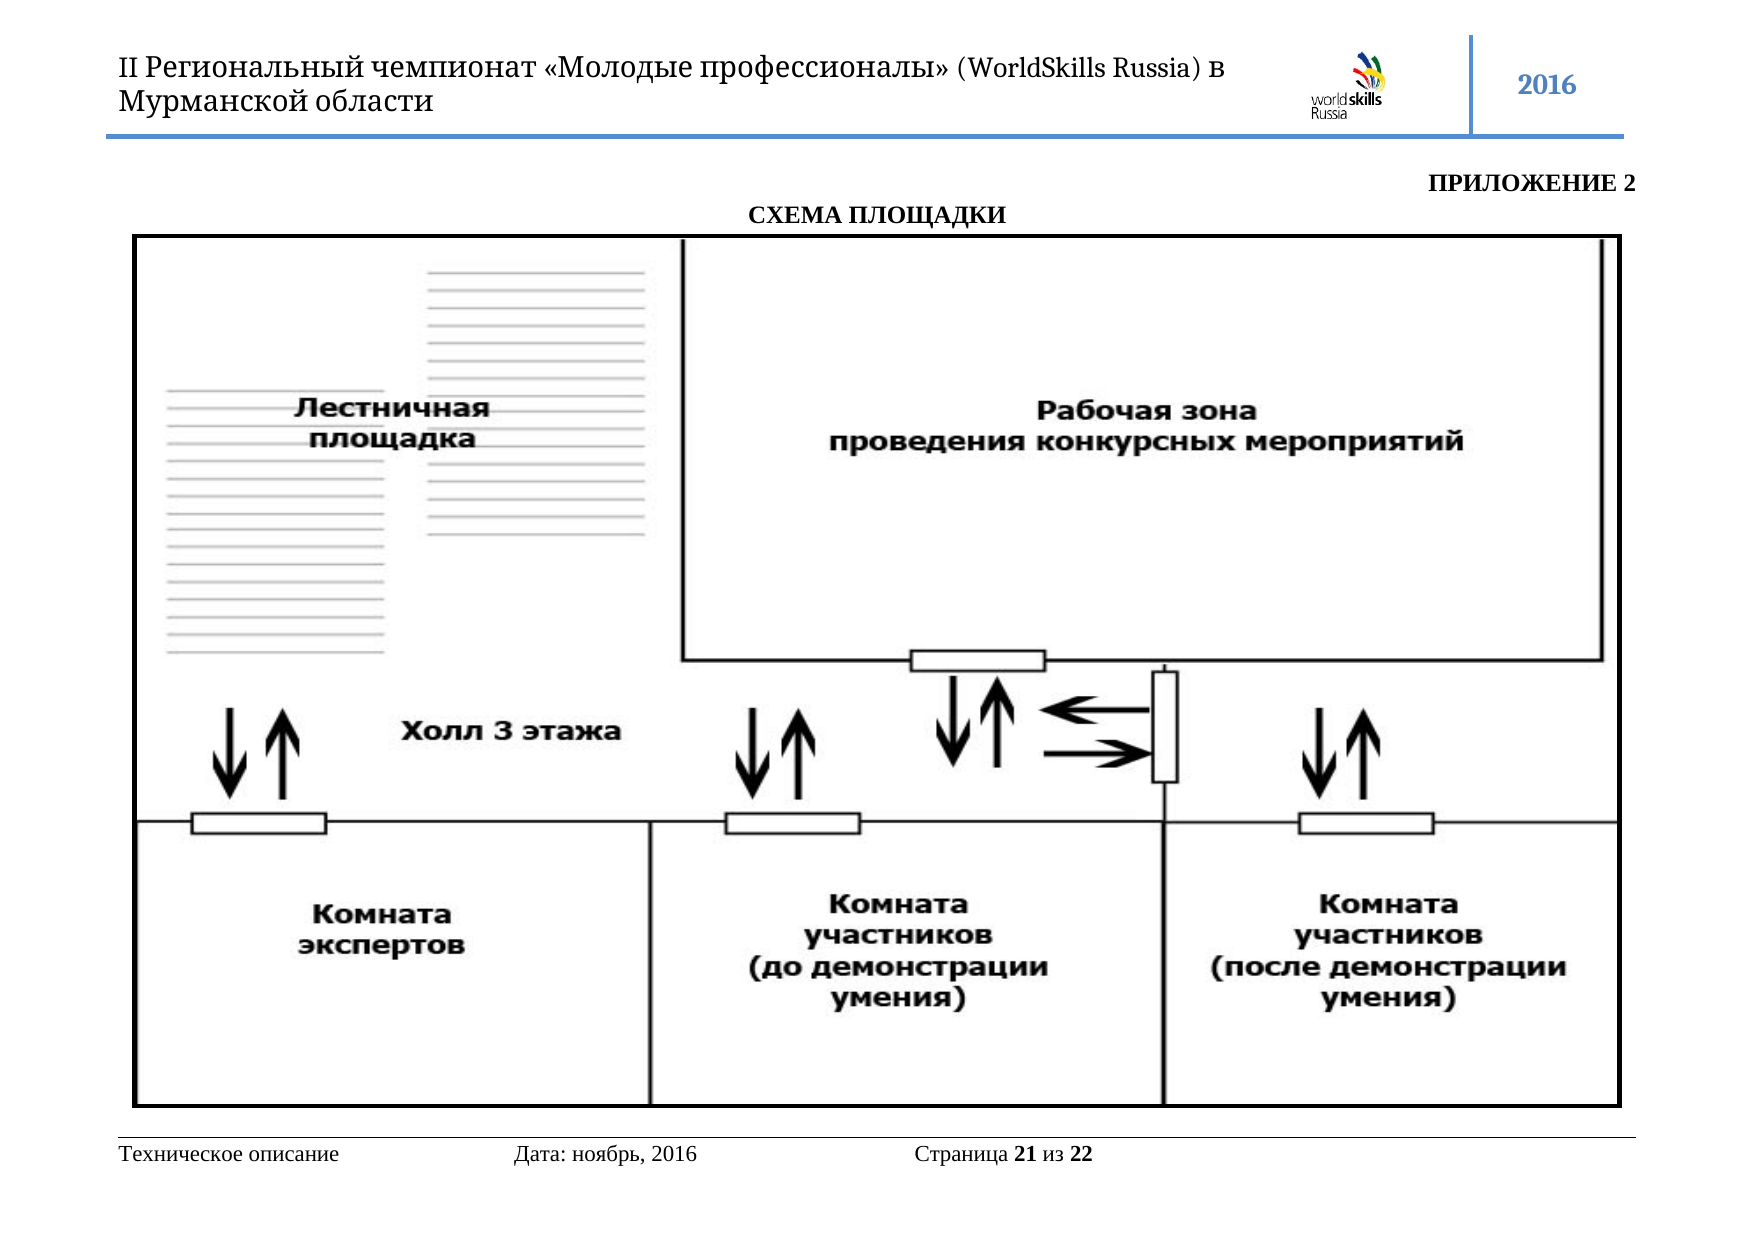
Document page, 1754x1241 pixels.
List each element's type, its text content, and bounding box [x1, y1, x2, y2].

picture [1303, 42, 1393, 127]
picture [137, 238, 1617, 1104]
text СХЕМА ПЛОЩАДКИ [118, 201, 1636, 229]
text ПРИЛОЖЕНИЕ 2 [118, 168, 1636, 196]
